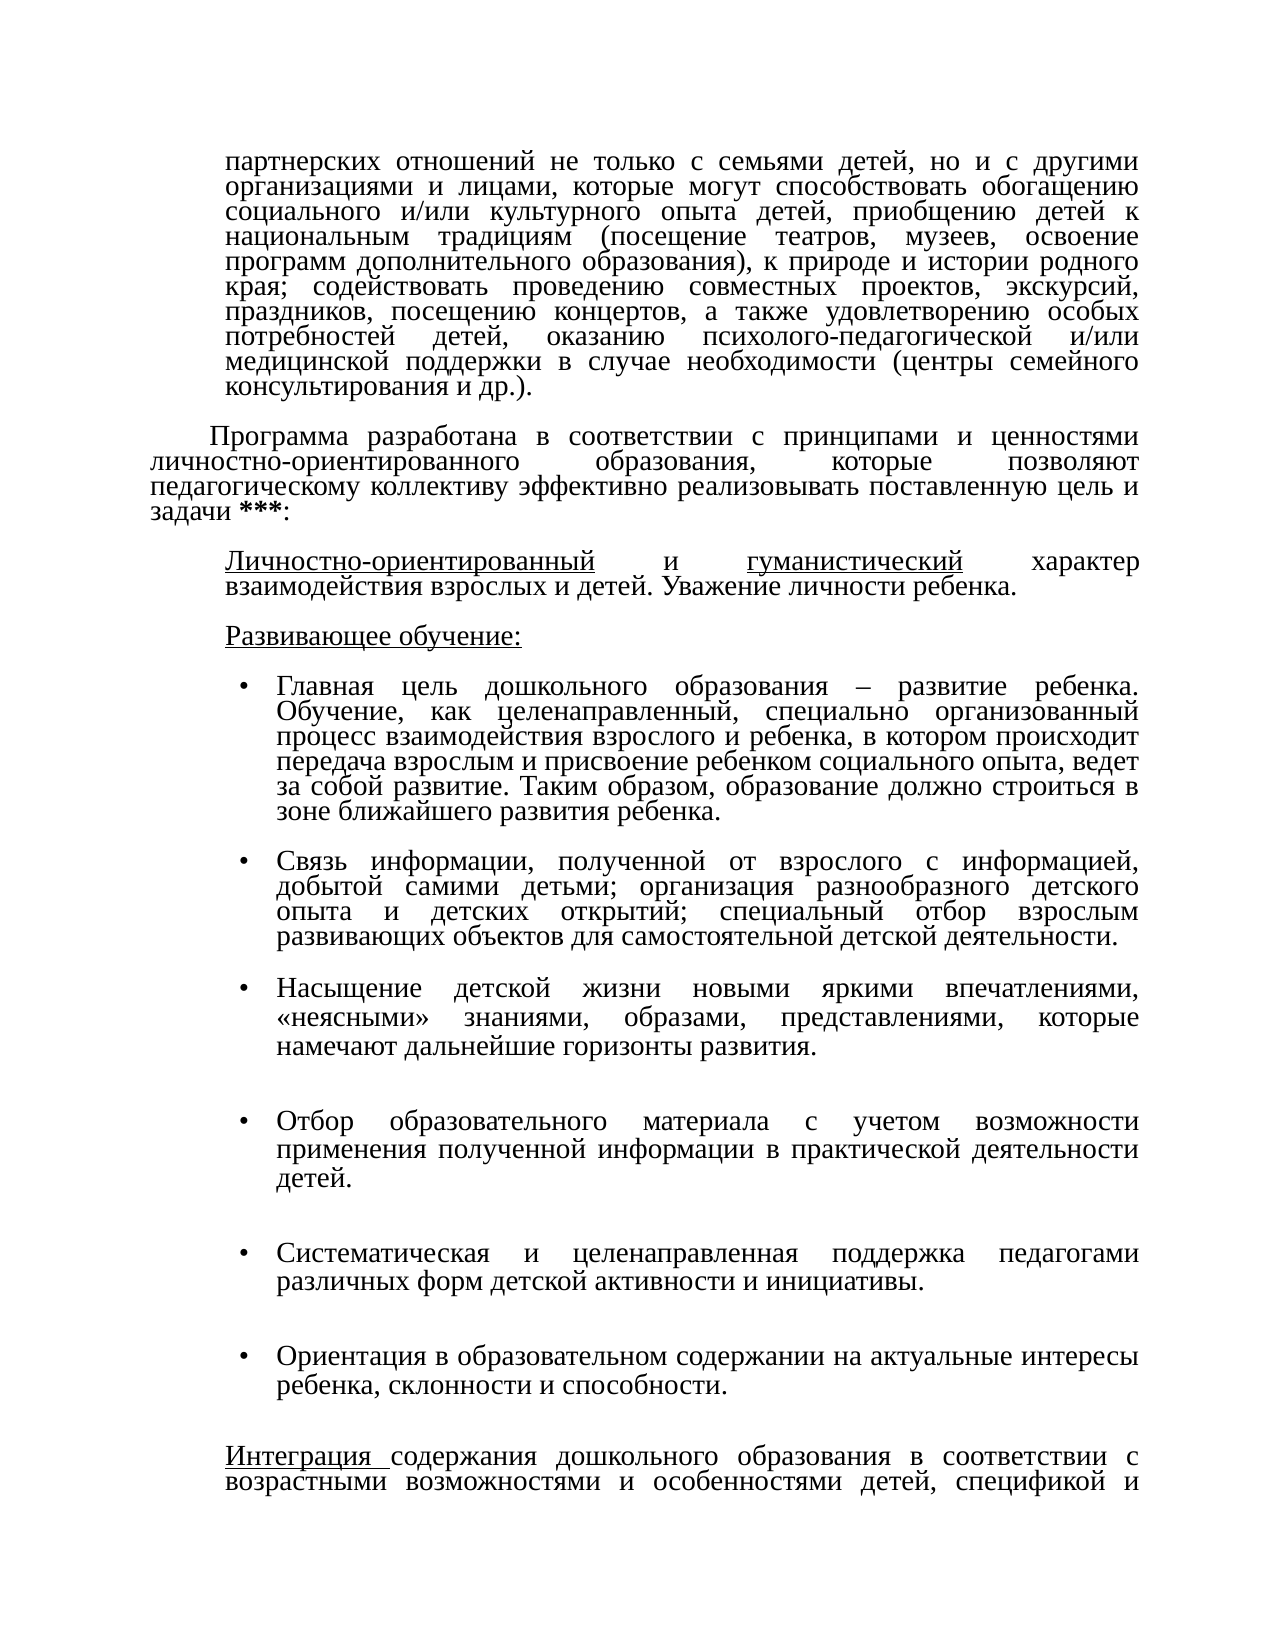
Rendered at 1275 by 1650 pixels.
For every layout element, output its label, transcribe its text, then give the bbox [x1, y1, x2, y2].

list Связь информации, полученной от взрослого с информацией, добытой самими детьми; организация разнообразного детского опыта и детских открытий; специальный отбор взрослым развивающих объектов для самостоятельной детской деятельности. [239, 850, 1140, 950]
text Личностно-ориентированный и гуманистический характер взаимодействия взрослых и детей. Уважение личности ребенка. [225, 550, 1140, 600]
list Главная цель дошкольного образования – развитие ребенка. Обучение, как целенаправленный, специально организованный процесс взаимодействия взрослого и ребенка, в котором происходит передача взрослым и присвоение ребенком социального опыта, ведет за собой развитие. Таким образом, образование должно строиться в зоне ближайшего развития ребенка. [239, 675, 1140, 825]
text Программа разработана в соответствии с принципами и ценностями личностно-ориентированного образования, которые позволяют педагогическому коллективу эффективно реализовывать поставленную цель и задачи ***: [150, 425, 1140, 525]
list Ориентация в образовательном содержании на актуальные интересы ребенка, склонности и способности. [239, 1342, 1140, 1400]
list Систематическая и целенаправленная поддержка педагогами различных форм детской активности и инициативы. [239, 1239, 1140, 1297]
text Развивающее обучение: [225, 625, 1140, 650]
list Насыщение детской жизни новыми яркими впечатлениями, «неясными» знаниями, образами, представлениями, которые намечают дальнейшие горизонты развития. [239, 975, 1140, 1061]
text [225, 150, 1140, 400]
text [225, 1446, 1140, 1496]
list Отбор образовательного материала с учетом возможности применения полученной информации в практической деятельности детей. [239, 1107, 1140, 1193]
